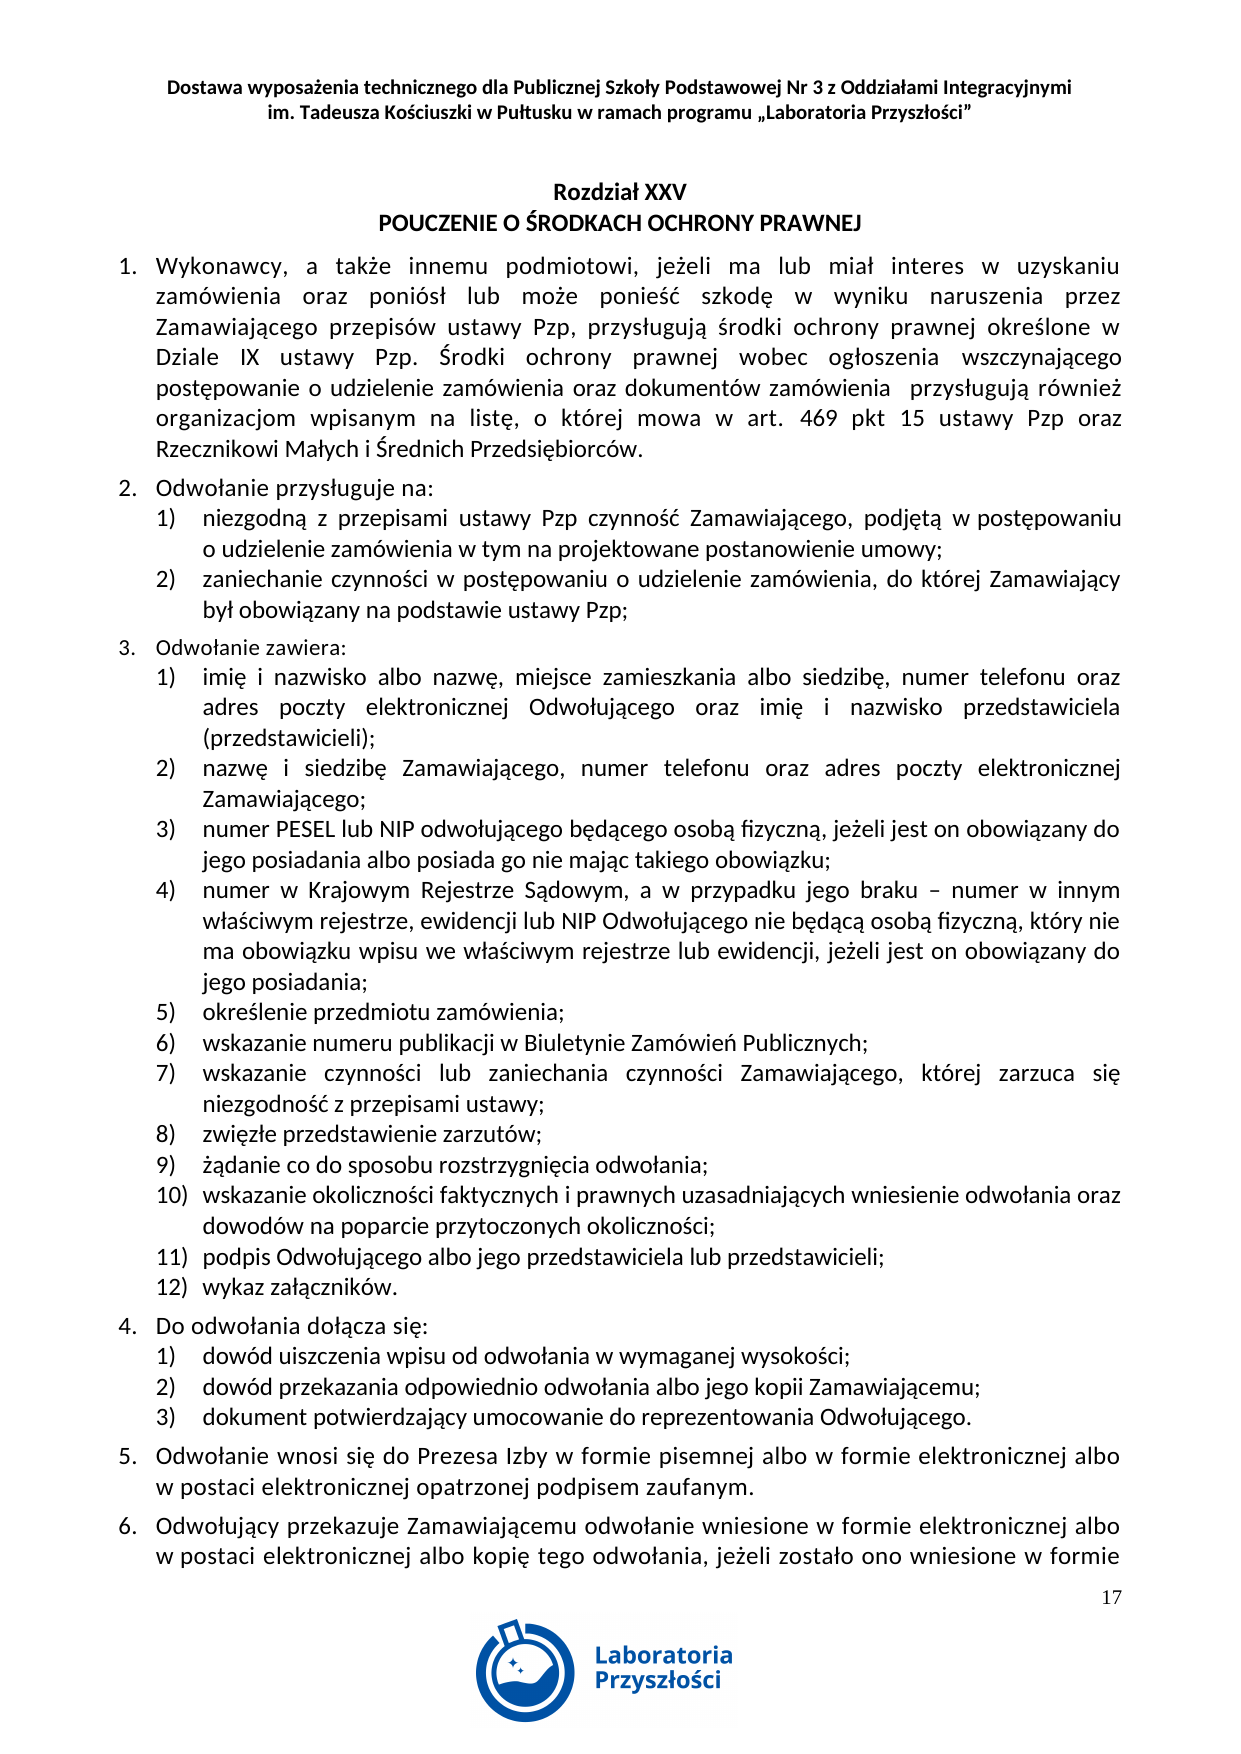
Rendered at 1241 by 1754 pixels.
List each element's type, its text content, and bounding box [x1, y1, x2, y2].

list zwięzłe przedstawienie zarzutów; [156, 1118, 1122, 1149]
subtitle Rozdział XXV POUCZENIE O ŚRODKACH OCHRONY PRAWNEJ [118, 176, 1122, 237]
list zaniechanie czynności w postępowaniu o udzielenie zamówienia, do której Zamawiający był obowiązany na podstawie ustawy Pzp; [156, 563, 1122, 624]
list dowód uiszczenia wpisu od odwołania w wymaganej wysokości; [156, 1341, 1122, 1371]
list numer w Krajowym Rejestrze Sądowym, a w przypadku jego braku – numer w innym właściwym rejestrze, ewidencji lub NIP Odwołującego nie będącą osobą fizyczną, który nie ma obowiązku wpisu we właściwym rejestrze lub ewidencji, jeżeli jest on obowiązany do jego posiadania; [156, 874, 1122, 996]
list Odwołanie przysługuje na: [118, 472, 1122, 502]
list Odwołanie zawiera: [118, 633, 1122, 661]
list Do odwołania dołącza się: [118, 1310, 1122, 1341]
list podpis Odwołującego albo jego przedstawiciela lub przedstawicieli; [156, 1241, 1122, 1271]
picture [469, 1612, 739, 1728]
list Wykonawcy, a także innemu podmiotowi, jeżeli ma lub miał interes w uzyskaniu zamówienia oraz poniósł lub może ponieść szkodę w wyniku naruszenia przez Zamawiającego przepisów ustawy Pzp, przysługują środki ochrony prawnej określone w Dziale IX ustawy Pzp. Środki ochrony prawnej wobec ogłoszenia wszczynającego postępowanie o udzielenie zamówienia oraz dokumentów zamówienia przysługują również organizacjom wpisanym na listę, o której mowa w art. 469 pkt 15 ustawy Pzp oraz Rzecznikowi Małych i Średnich Przedsiębiorców. [118, 250, 1122, 463]
list numer PESEL lub NIP odwołującego będącego osobą fizyczną, jeżeli jest on obowiązany do jego posiadania albo posiada go nie mając takiego obowiązku; [156, 813, 1122, 874]
list Odwołanie wnosi się do Prezesa Izby w formie pisemnej albo w formie elektronicznej albo w postaci elektronicznej opatrzonej podpisem zaufanym. [118, 1440, 1122, 1501]
list wskazanie okoliczności faktycznych i prawnych uzasadniających wniesienie odwołania oraz dowodów na poparcie przytoczonych okoliczności; [156, 1179, 1122, 1241]
list imię i nazwisko albo nazwę, miejsce zamieszkania albo siedzibę, numer telefonu oraz adres poczty elektronicznej Odwołującego oraz imię i nazwisko przedstawiciela (przedstawicieli); [156, 661, 1122, 752]
list dokument potwierdzający umocowanie do reprezentowania Odwołującego. [156, 1402, 1122, 1432]
list żądanie co do sposobu rozstrzygnięcia odwołania; [156, 1149, 1122, 1179]
list dowód przekazania odpowiednio odwołania albo jego kopii Zamawiającemu; [156, 1371, 1122, 1402]
list określenie przedmiotu zamówienia; [156, 996, 1122, 1027]
list niezgodną z przepisami ustawy Pzp czynność Zamawiającego, podjętą w postępowaniu o udzielenie zamówienia w tym na projektowane postanowienie umowy; [156, 502, 1122, 563]
list nazwę i siedzibę Zamawiającego, numer telefonu oraz adres poczty elektronicznej Zamawiającego; [156, 752, 1122, 813]
list wskazanie czynności lub zaniechania czynności Zamawiającego, której zarzuca się niezgodność z przepisami ustawy; [156, 1057, 1122, 1118]
list wykaz załączników. [155, 1271, 1122, 1302]
list wskazanie numeru publikacji w Biuletynie Zamówień Publicznych; [156, 1027, 1122, 1057]
